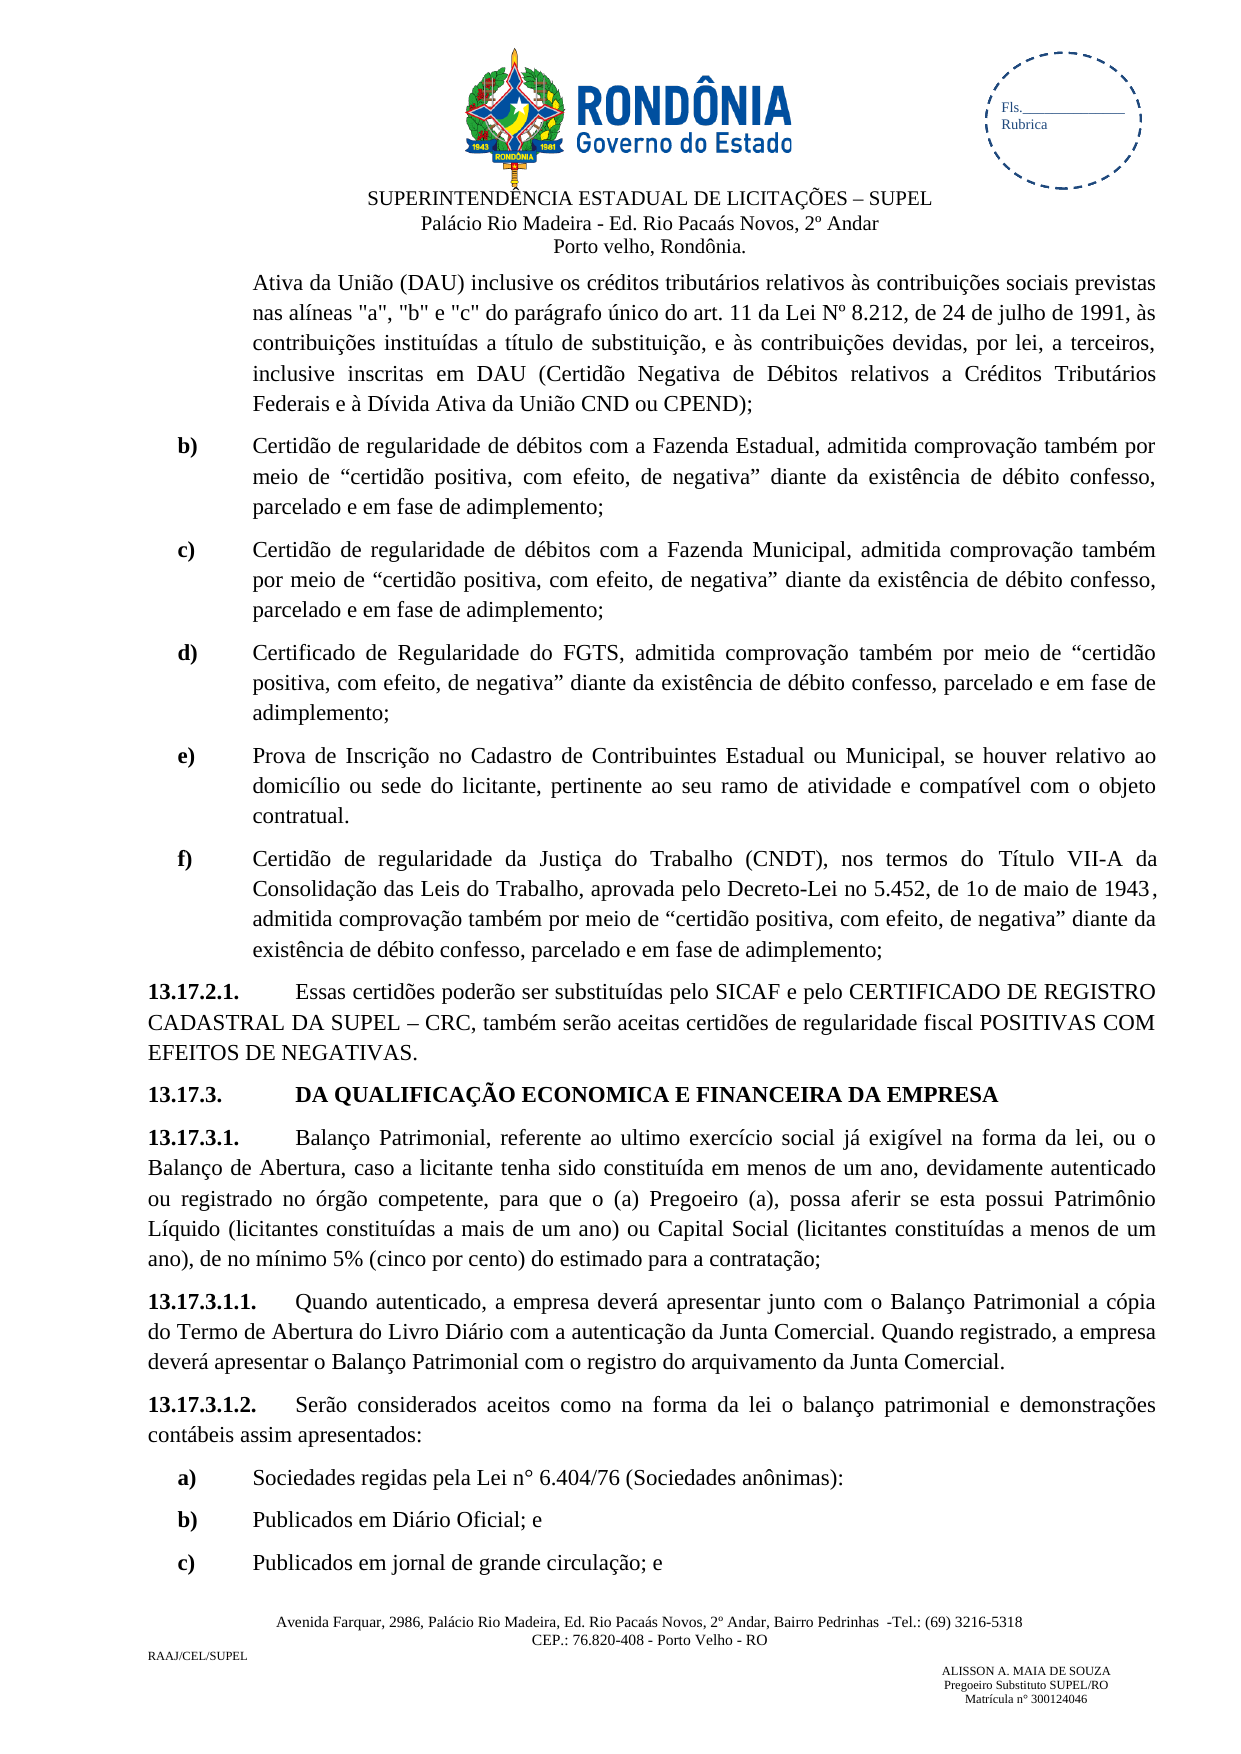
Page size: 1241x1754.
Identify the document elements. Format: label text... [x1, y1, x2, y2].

list Prova de Inscrição no Cadastro de Contribuintes Estadual ou Municipal, se houver relativo ao domicílio ou sede do licitante, pertinente ao seu ramo de atividade e compatível com o objeto contratual. [177, 742, 1157, 829]
list Publicados em Diário Oficial; e [177, 1506, 1157, 1533]
list Essas certidões poderão ser substituídas pelo SICAF e pelo CERTIFICADO DE REGISTRO CADASTRAL DA SUPEL – CRC, também serão aceitas certidões de regularidade fiscal POSITIVAS COM EFEITOS DE NEGATIVAS. [148, 978, 1157, 1065]
list Certidão de regularidade de débitos com a Fazenda Municipal, admitida comprovação também por meio de “certidão positiva, com efeito, de negativa” diante da existência de débito confesso, parcelado e em fase de adimplemento; [177, 536, 1157, 622]
list Quando autenticado, a empresa deverá apresentar junto com o Balanço Patrimonial a cópia do Termo de Abertura do Livro Diário com a autenticação da Junta Comercial. Quando registrado, a empresa deverá apresentar o Balanço Patrimonial com o registro do arquivamento da Junta Comercial. [148, 1288, 1157, 1374]
list Certidão de regularidade de débitos com a Fazenda Estadual, admitida comprovação também por meio de “certidão positiva, com efeito, de negativa” diante da existência de débito confesso, parcelado e em fase de adimplemento; [177, 432, 1157, 519]
list Publicados em jornal de grande circulação; e [177, 1549, 1157, 1576]
picture [464, 47, 792, 187]
list DA QUALIFICAÇÃO ECONOMICA E FINANCEIRA DA EMPRESA [148, 1081, 1157, 1108]
list Sociedades regidas pela Lei n° 6.404/76 (Sociedades anônimas): [177, 1464, 1157, 1490]
list Balanço Patrimonial, referente ao ultimo exercício social já exigível na forma da lei, ou o Balanço de Abertura, caso a licitante tenha sido constituída em menos de um ano, devidamente autenticado ou registrado no órgão competente, para que o (a) Pregoeiro (a), possa aferir se esta possui Patrimônio Líquido (licitantes constituídas a mais de um ano) ou Capital Social (licitantes constituídas a menos de um ano), de no mínimo 5% (cinco por cento) do estimado para a contratação; [148, 1124, 1157, 1271]
list Serão considerados aceitos como na forma da lei o balanço patrimonial e demonstrações contábeis assim apresentados: [148, 1391, 1157, 1447]
list Certidão de regularidade da Justiça do Trabalho (CNDT), nos termos do Título VII-A da Consolidação das Leis do Trabalho, aprovada pelo Decreto-Lei no 5.452, de 1o de maio de 1943, admitida comprovação também por meio de “certidão positiva, com efeito, de negativa” diante da existência de débito confesso, parcelado e em fase de adimplemento; [177, 845, 1157, 962]
list Certificado de Regularidade do FGTS, admitida comprovação também por meio de “certidão positiva, com efeito, de negativa” diante da existência de débito confesso, parcelado e em fase de adimplemento; [177, 639, 1157, 726]
